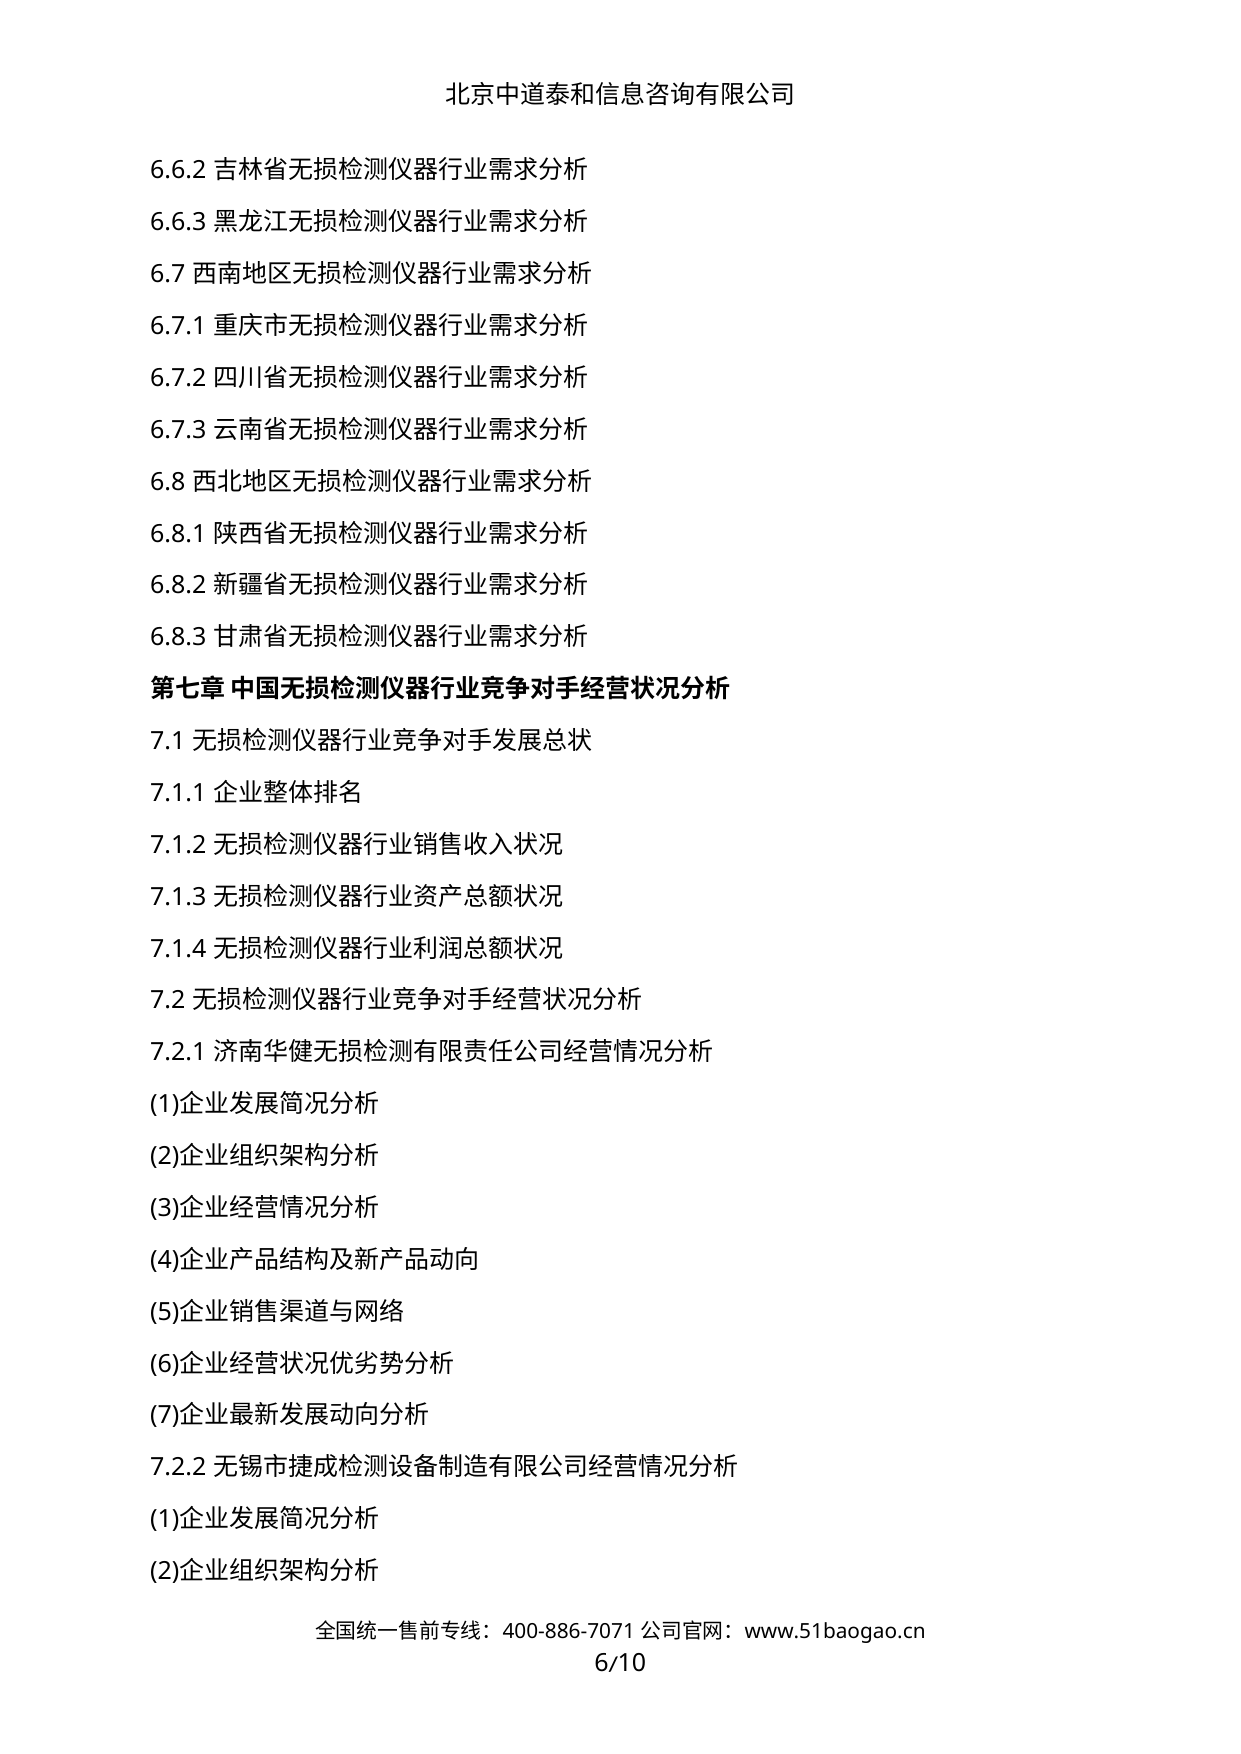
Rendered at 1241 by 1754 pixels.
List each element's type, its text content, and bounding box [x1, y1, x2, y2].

text 6.8 西北地区无损检测仪器行业需求分析 [150, 461, 1090, 497]
text 7.2 无损检测仪器行业竞争对手经营状况分析 [150, 980, 1090, 1016]
text 第七章 中国无损检测仪器行业竞争对手经营状况分析 [150, 669, 1090, 705]
text (2)企业组织架构分析 [150, 1136, 1090, 1172]
text 7.1 无损检测仪器行业竞争对手发展总状 [150, 721, 1090, 757]
text (1)企业发展简况分析 [150, 1084, 1090, 1120]
text 7.1.4 无损检测仪器行业利润总额状况 [150, 928, 1090, 964]
text 6.7.2 四川省无损检测仪器行业需求分析 [150, 357, 1090, 394]
text (7)企业最新发展动向分析 [150, 1395, 1090, 1431]
text 7.1.3 无损检测仪器行业资产总额状况 [150, 876, 1090, 912]
text 6.6.2 吉林省无损检测仪器行业需求分析 [150, 150, 1090, 186]
text 6.7.1 重庆市无损检测仪器行业需求分析 [150, 306, 1090, 342]
text 6.6.3 黑龙江无损检测仪器行业需求分析 [150, 202, 1090, 238]
text 6.8.1 陕西省无损检测仪器行业需求分析 [150, 513, 1090, 549]
text 7.1.2 无损检测仪器行业销售收入状况 [150, 824, 1090, 861]
text (5)企业销售渠道与网络 [150, 1291, 1090, 1327]
text 7.2.2 无锡市捷成检测设备制造有限公司经营情况分析 [150, 1447, 1090, 1483]
text 7.1.1 企业整体排名 [150, 772, 1090, 809]
text 6.7.3 云南省无损检测仪器行业需求分析 [150, 409, 1090, 446]
text (2)企业组织架构分析 [150, 1551, 1090, 1587]
text 7.2.1 济南华健无损检测有限责任公司经营情况分析 [150, 1032, 1090, 1068]
text (4)企业产品结构及新产品动向 [150, 1239, 1090, 1276]
text (6)企业经营状况优劣势分析 [150, 1343, 1090, 1379]
text 6.7 西南地区无损检测仪器行业需求分析 [150, 254, 1090, 290]
text 6.8.3 甘肃省无损检测仪器行业需求分析 [150, 617, 1090, 653]
text 6.8.2 新疆省无损检测仪器行业需求分析 [150, 565, 1090, 601]
text (1)企业发展简况分析 [150, 1499, 1090, 1535]
text (3)企业经营情况分析 [150, 1187, 1090, 1224]
